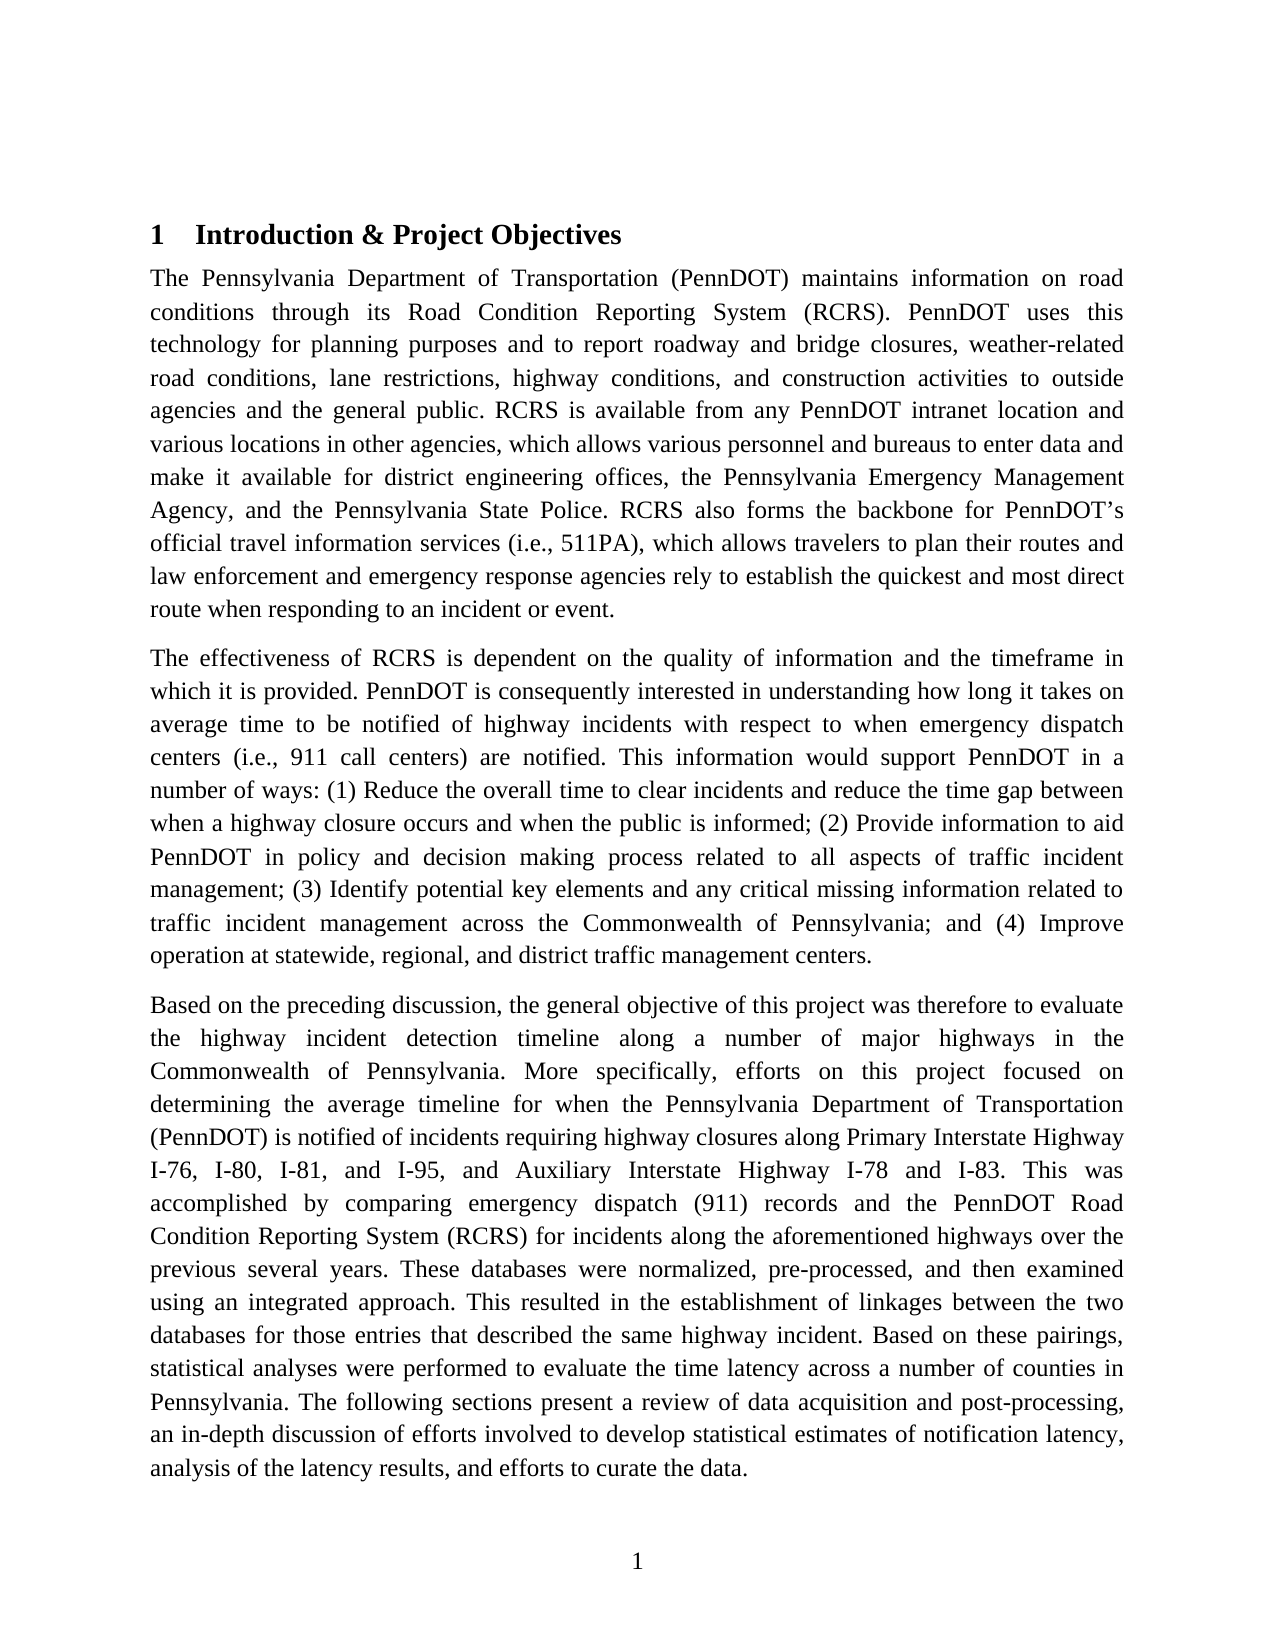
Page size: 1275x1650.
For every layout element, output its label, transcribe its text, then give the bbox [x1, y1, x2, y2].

text Based on the preceding discussion, the general objective of this project was therefore to evaluate the highway incident detection timeline along a number of major highways in the Commonwealth of Pennsylvania. More specifically, efforts on this project focused on determining the average timeline for when the Pennsylvania Department of Transportation (PennDOT) is notified of incidents requiring highway closures along Primary Interstate Highway I-76, I-80, I-81, and I-95, and Auxiliary Interstate Highway I-78 and I-83. This was accomplished by comparing emergency dispatch (911) records and the PennDOT Road Condition Reporting System (RCRS) for incidents along the aforementioned highways over the previous several years. These databases were normalized, pre-processed, and then examined using an integrated approach. This resulted in the establishment of linkages between the two databases for those entries that described the same highway incident. Based on these pairings, statistical analyses were performed to evaluate the time latency across a number of counties in Pennsylvania. The following sections present a review of data acquisition and post-processing, an in-depth discussion of efforts involved to develop statistical estimates of notification latency, analysis of the latency results, and efforts to curate the data. [150, 990, 1125, 1481]
subtitle Introduction & Project Objectives [150, 217, 1125, 251]
text The effectiveness of RCRS is dependent on the quality of information and the timeframe in which it is provided. PennDOT is consequently interested in understanding how long it takes on average time to be notified of highway incidents with respect to when emergency dispatch centers (i.e., 911 call centers) are notified. This information would support PennDOT in a number of ways: (1) Reduce the overall time to clear incidents and reduce the time gap between when a highway closure occurs and when the public is informed; (2) Provide information to aid PennDOT in policy and decision making process related to all aspects of traffic incident management; (3) Identify potential key elements and any critical missing information related to traffic incident management across the Commonwealth of Pennsylvania; and (4) Improve operation at statewide, regional, and district traffic management centers. [150, 643, 1125, 969]
text The Pennsylvania Department of Transportation (PennDOT) maintains information on road conditions through its Road Condition Reporting System (RCRS). PennDOT uses this technology for planning purposes and to report roadway and bridge closures, weather-related road conditions, lane restrictions, highway conditions, and construction activities to outside agencies and the general public. RCRS is available from any PennDOT intranet location and various locations in other agencies, which allows various personnel and bureaus to enter data and make it available for district engineering offices, the Pennsylvania Emergency Management Agency, and the Pennsylvania State Police. RCRS also forms the backbone for PennDOT’s official travel information services (i.e., 511PA), which allows travelers to plan their routes and law enforcement and emergency response agencies rely to establish the quickest and most direct route when responding to an incident or event. [150, 263, 1125, 622]
